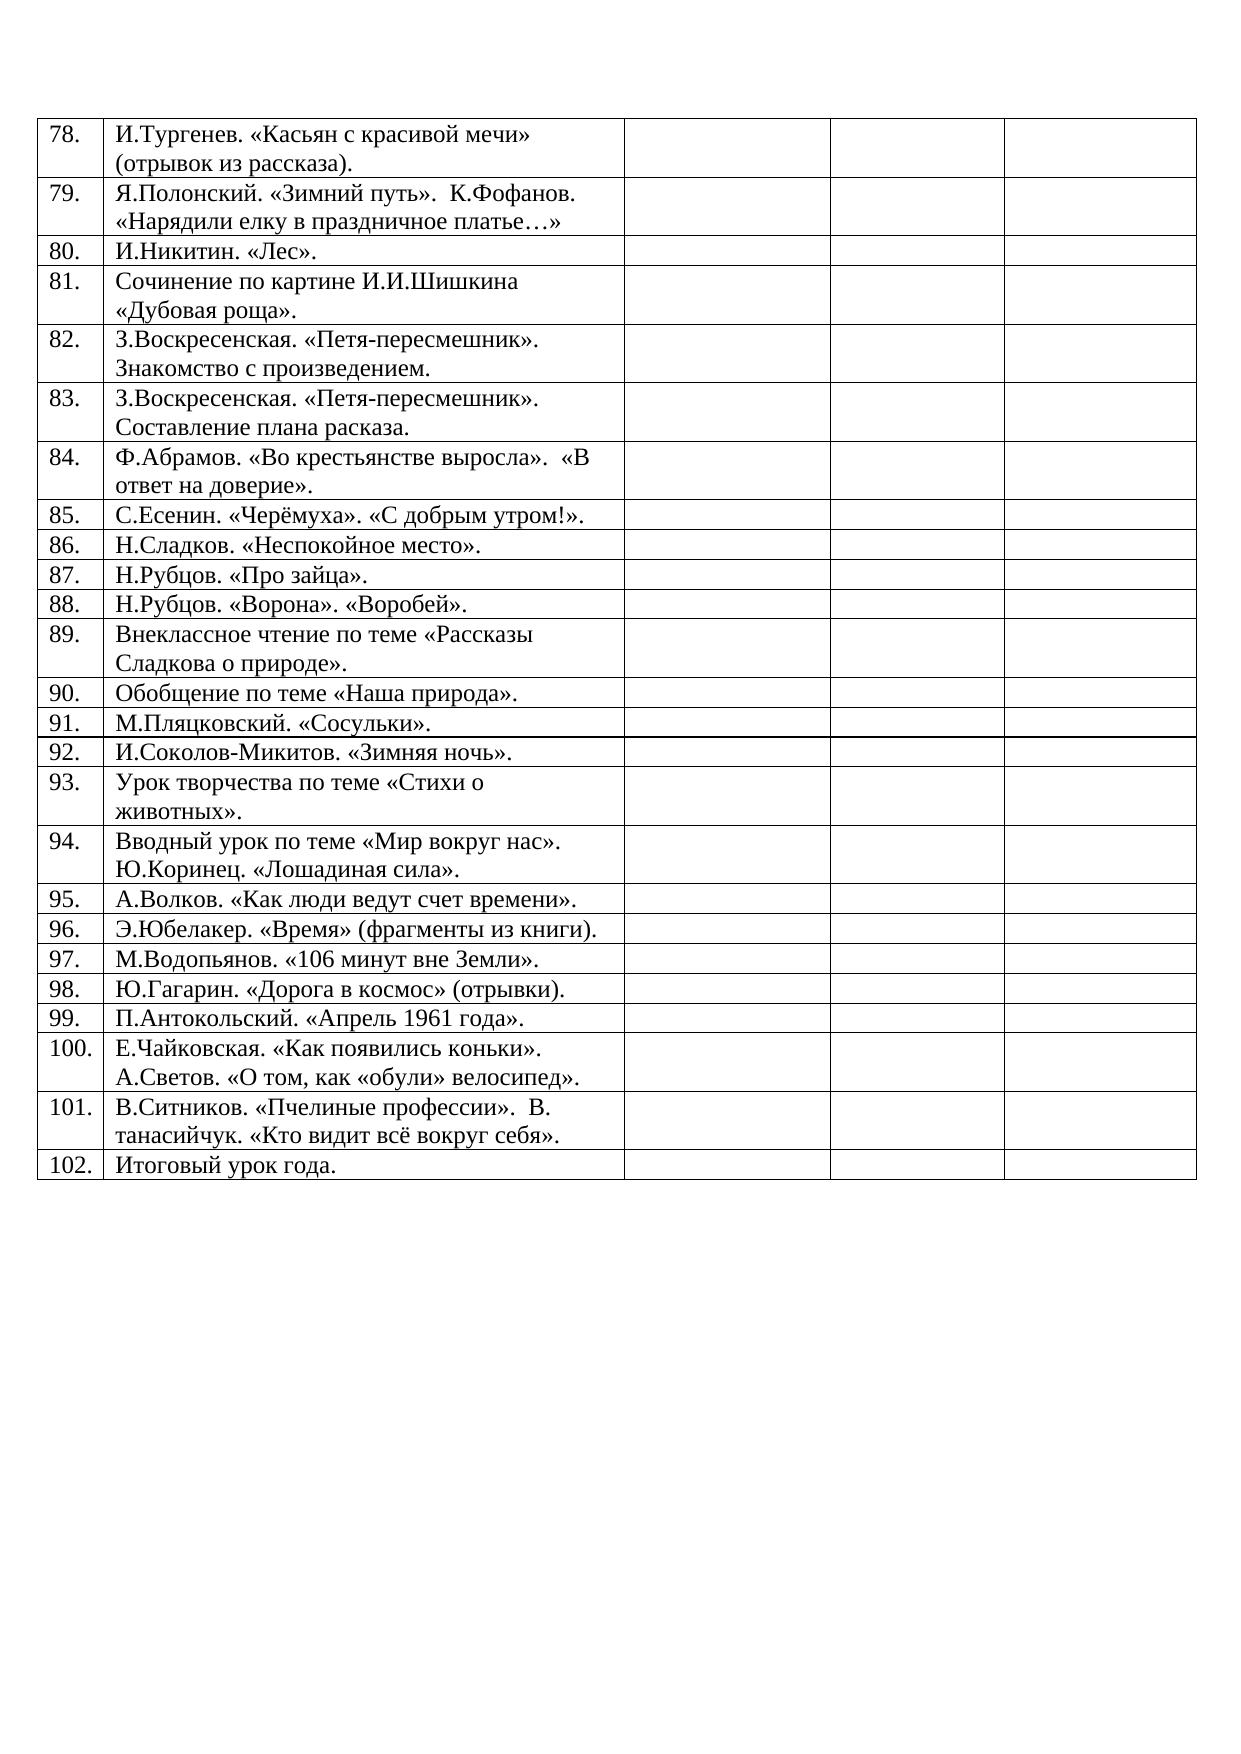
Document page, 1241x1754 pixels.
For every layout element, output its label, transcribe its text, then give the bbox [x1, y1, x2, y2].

table_cell [831, 383, 1004, 441]
table_cell [1005, 619, 1196, 677]
table_cell Урок творчества по теме «Стихи о животных». [104, 767, 624, 825]
table_cell Обобщение по теме «Наша природа». [104, 678, 624, 707]
table_cell [831, 1150, 1004, 1179]
table_cell [625, 708, 830, 736]
table_cell 89. [38, 619, 103, 677]
table_cell [625, 178, 830, 235]
table_cell [625, 1092, 830, 1149]
table_cell Ю.Гагарин. «Дорога в космос» (отрывки). [104, 974, 624, 1002]
table_cell [1005, 944, 1196, 973]
table_cell [831, 738, 1004, 766]
table_cell [625, 738, 830, 766]
table_cell [1005, 119, 1196, 177]
table_cell [1005, 500, 1196, 529]
table_cell [831, 560, 1004, 588]
table_cell М.Пляцковский. «Сосульки». [104, 708, 624, 736]
table_cell Ф.Абрамов. «Во крестьянстве выросла». «В ответ на доверие». [104, 442, 624, 499]
table_cell [1005, 530, 1196, 559]
table_cell [831, 266, 1004, 323]
table_cell [831, 1004, 1004, 1032]
table_cell [625, 590, 830, 618]
table_cell В.Ситников. «Пчелиные профессии». В. танасийчук. «Кто видит всё вокруг себя». [104, 1092, 624, 1149]
table_cell [1005, 708, 1196, 736]
table_cell [1005, 1092, 1196, 1149]
table_cell [625, 119, 830, 177]
table_cell [1005, 325, 1196, 382]
table_cell 79. [38, 178, 103, 235]
table_cell 88. [38, 590, 103, 618]
table_cell [1005, 1004, 1196, 1032]
table_cell [625, 325, 830, 382]
table_cell [831, 325, 1004, 382]
table_cell [625, 1150, 830, 1179]
table_cell И.Тургенев. «Касьян с красивой мечи» (отрывок из рассказа). [104, 119, 624, 177]
table_cell [625, 266, 830, 323]
table_cell [831, 178, 1004, 235]
table_cell [831, 944, 1004, 973]
table_cell 100. [38, 1033, 103, 1091]
table_cell [625, 236, 830, 265]
table_cell 96. [38, 914, 103, 943]
table_cell [1005, 914, 1196, 943]
table_cell П.Антокольский. «Апрель 1961 года». [104, 1004, 624, 1032]
table_cell [831, 500, 1004, 529]
table_cell [831, 590, 1004, 618]
table_cell [625, 944, 830, 973]
table_cell [831, 708, 1004, 736]
table_cell И.Никитин. «Лес». [104, 236, 624, 265]
table_cell С.Есенин. «Черёмуха». «С добрым утром!». [104, 500, 624, 529]
table_cell [1005, 442, 1196, 499]
table_cell Э.Юбелакер. «Время» (фрагменты из книги). [104, 914, 624, 943]
table_cell З.Воскресенская. «Петя-пересмешник». Знакомство с произведением. [104, 325, 624, 382]
table_cell [1005, 1150, 1196, 1179]
table_cell Н.Сладков. «Неспокойное место». [104, 530, 624, 559]
table_cell 95. [38, 884, 103, 913]
table_cell [1005, 826, 1196, 883]
table_cell [831, 530, 1004, 559]
table_cell [1005, 678, 1196, 707]
table_cell [1005, 560, 1196, 588]
table_cell 90. [38, 678, 103, 707]
table_cell [831, 767, 1004, 825]
table_cell Вводный урок по теме «Мир вокруг нас». Ю.Коринец. «Лошадиная сила». [104, 826, 624, 883]
table_cell [1005, 884, 1196, 913]
table_cell 91. [38, 708, 103, 736]
table_cell А.Волков. «Как люди ведут счет времени». [104, 884, 624, 913]
table_cell [831, 442, 1004, 499]
table_cell [831, 236, 1004, 265]
table_cell [831, 914, 1004, 943]
table_cell М.Водопьянов. «106 минут вне Земли». [104, 944, 624, 973]
table_cell [625, 974, 830, 1002]
table_cell [625, 1033, 830, 1091]
table_cell [1005, 974, 1196, 1002]
table_cell 94. [38, 826, 103, 883]
table_cell [625, 619, 830, 677]
table_cell Итоговый урок года. [104, 1150, 624, 1179]
table_cell [1005, 266, 1196, 323]
table_cell Сочинение по картине И.И.Шишкина «Дубовая роща». [104, 266, 624, 323]
table_cell 86. [38, 530, 103, 559]
table_cell [1005, 1033, 1196, 1091]
table_cell [831, 1092, 1004, 1149]
table_cell И.Соколов-Микитов. «Зимняя ночь». [104, 738, 624, 766]
table_cell [625, 826, 830, 883]
table_cell [831, 619, 1004, 677]
table_cell 102. [38, 1150, 103, 1179]
table_cell [831, 119, 1004, 177]
table_cell 80. [38, 236, 103, 265]
table_cell [1005, 178, 1196, 235]
table_cell [625, 914, 830, 943]
table_cell [831, 678, 1004, 707]
table_cell Н.Рубцов. «Ворона». «Воробей». [104, 590, 624, 618]
table_cell [1005, 590, 1196, 618]
table_cell [1005, 236, 1196, 265]
table_cell 99. [38, 1004, 103, 1032]
table_cell [625, 678, 830, 707]
table_cell [625, 383, 830, 441]
table_cell Н.Рубцов. «Про зайца». [104, 560, 624, 588]
table_cell [625, 530, 830, 559]
table_cell [831, 826, 1004, 883]
table_cell [831, 1033, 1004, 1091]
table_cell 93. [38, 767, 103, 825]
table_cell 92. [38, 738, 103, 766]
table_cell 84. [38, 442, 103, 499]
table_cell 97. [38, 944, 103, 973]
table_cell [625, 442, 830, 499]
table_cell [1005, 738, 1196, 766]
table_cell Я.Полонский. «Зимний путь». К.Фофанов. «Нарядили елку в праздничное платье…» [104, 178, 624, 235]
table_cell Е.Чайковская. «Как появились коньки». А.Светов. «О том, как «обули» велосипед». [104, 1033, 624, 1091]
table_cell [625, 500, 830, 529]
table_cell 83. [38, 383, 103, 441]
table_cell 98. [38, 974, 103, 1002]
table_cell [625, 884, 830, 913]
table_cell [625, 560, 830, 588]
table_cell [831, 884, 1004, 913]
table_cell 78. [38, 119, 103, 177]
table_cell [1005, 767, 1196, 825]
table_cell 87. [38, 560, 103, 588]
table_cell [831, 974, 1004, 1002]
table_cell 85. [38, 500, 103, 529]
table_cell [1005, 383, 1196, 441]
table_cell З.Воскресенская. «Петя-пересмешник». Составление плана расказа. [104, 383, 624, 441]
table_cell 82. [38, 325, 103, 382]
table_cell 101. [38, 1092, 103, 1149]
table_cell Внеклассное чтение по теме «Рассказы Сладкова о природе». [104, 619, 624, 677]
table_cell [625, 1004, 830, 1032]
table_cell 81. [38, 266, 103, 323]
table_cell [625, 767, 830, 825]
